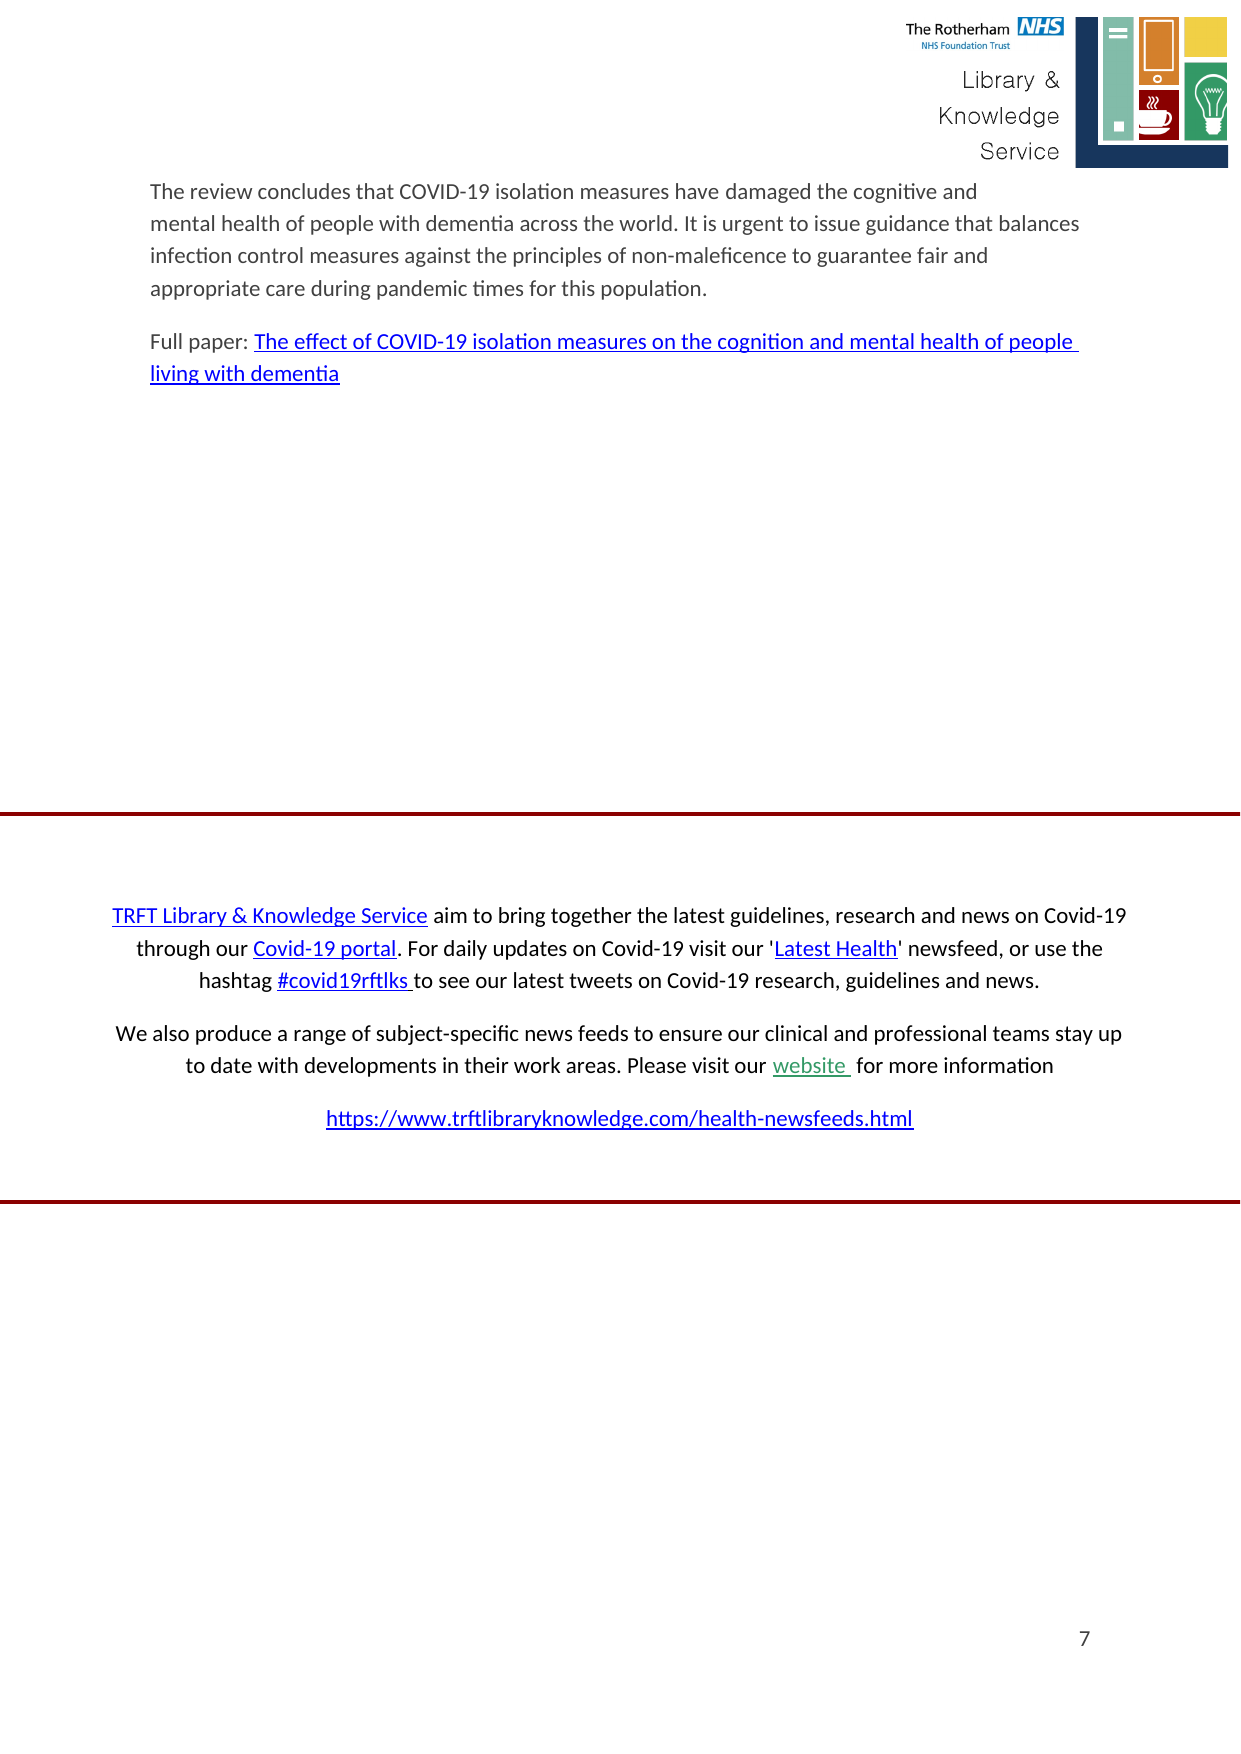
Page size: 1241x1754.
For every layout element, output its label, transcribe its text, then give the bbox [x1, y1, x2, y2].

text The review concludes that COVID-19 isolation measures have damaged the cognitive and mental health of people with dementia across the world. It is urgent to issue guidance that balances infection control measures against the principles of non-maleficence to guarantee fair and appropriate care during pandemic times for this population. [150, 177, 1090, 302]
picture [902, 17, 1229, 177]
text Full paper: The effect of COVID-19 isolation measures on the cognition and mental health of people living with dementia [150, 327, 1090, 419]
